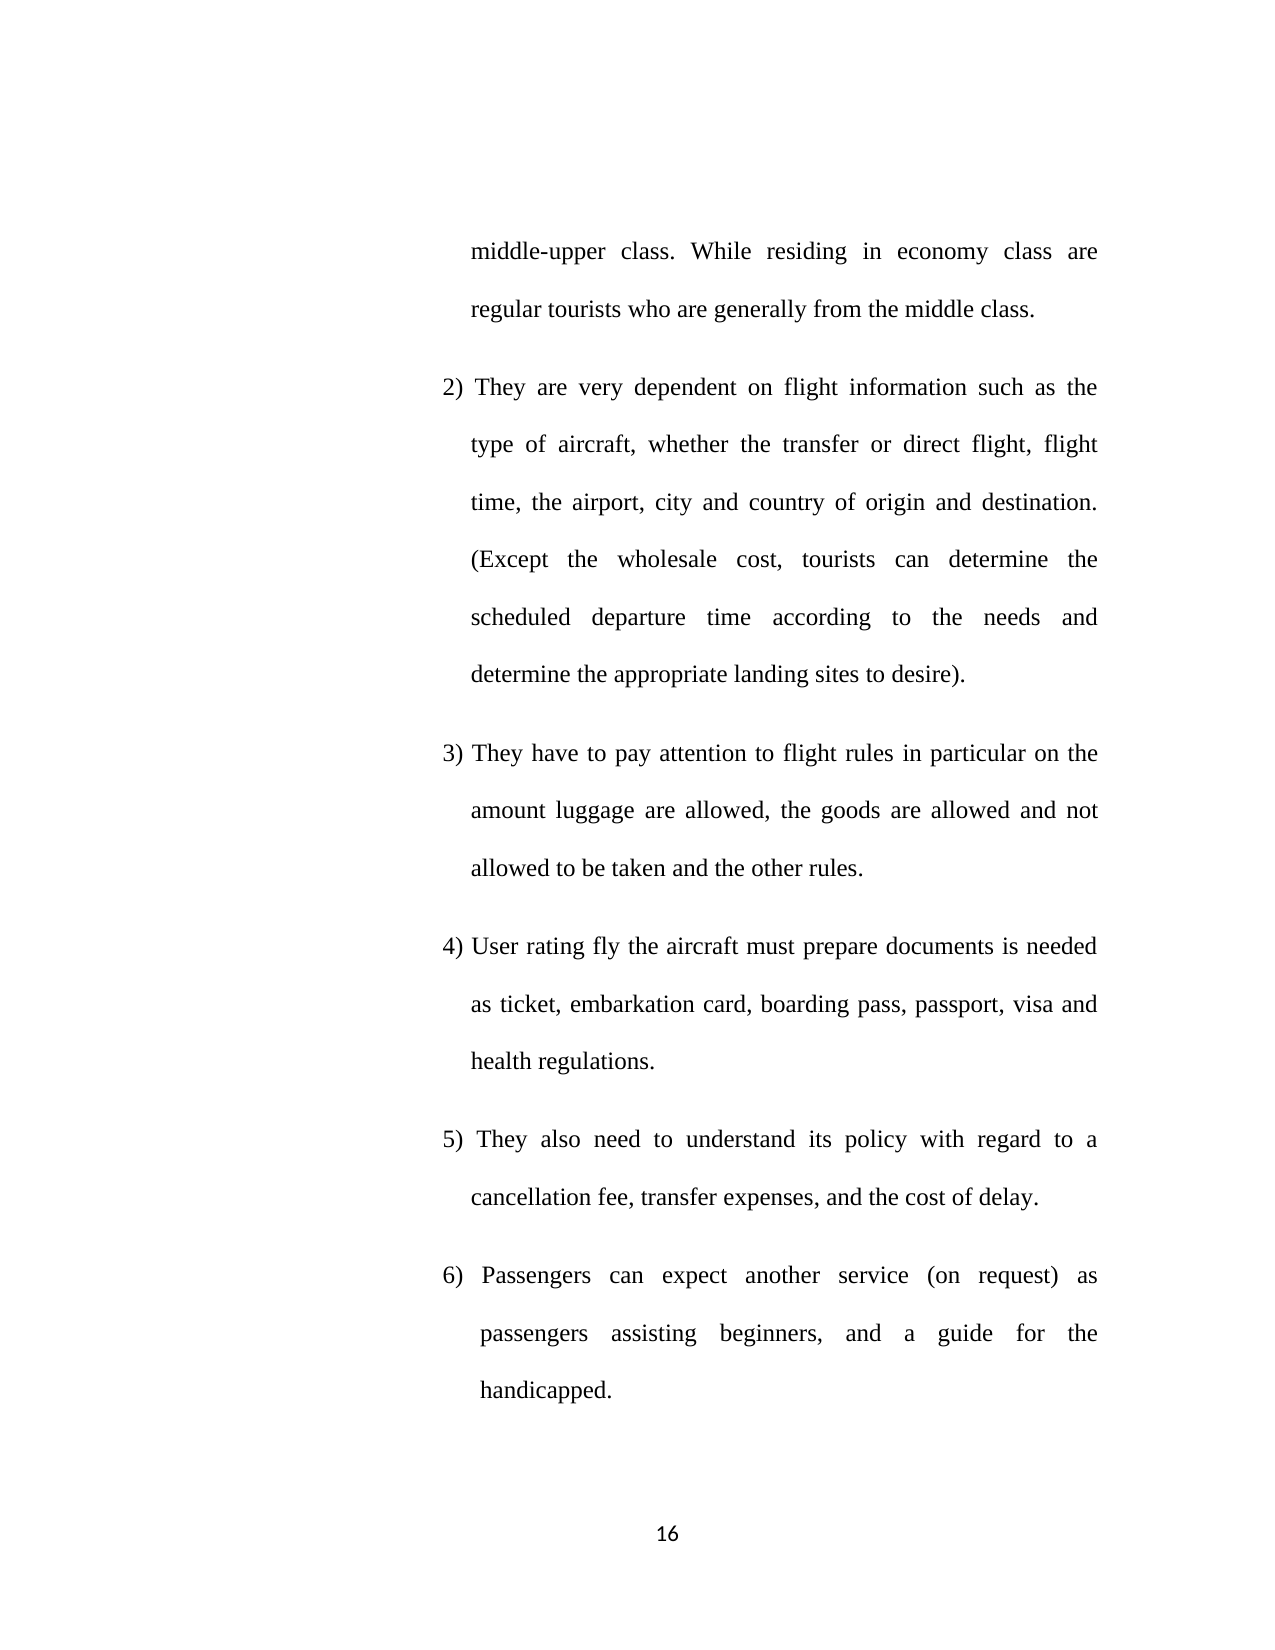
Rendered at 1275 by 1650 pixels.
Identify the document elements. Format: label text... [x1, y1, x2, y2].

text 5) They also need to understand its policy with regard to a cancellation fee, transfer expenses, and the cost of delay. [442, 1124, 1098, 1211]
text 2) They are very dependent on flight information such as the type of aircraft, whether the transfer or direct flight, flight time, the airport, city and country of origin and destination. (Except the wholesale cost, tourists can determine the scheduled departure time according to the needs and determine the appropriate landing sites to desire). [442, 372, 1098, 688]
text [424, 236, 1098, 322]
text 4) User rating fly the aircraft must prepare documents is needed as ticket, embarkation card, boarding pass, passport, visa and health regulations. [442, 931, 1098, 1075]
text 6) Passengers can expect another service (on request) as passengers assisting beginners, and a guide for the handicapped. [442, 1260, 1098, 1404]
text 3) They have to pay attention to flight rules in particular on the amount luggage are allowed, the goods are allowed and not allowed to be taken and the other rules. [442, 738, 1098, 882]
